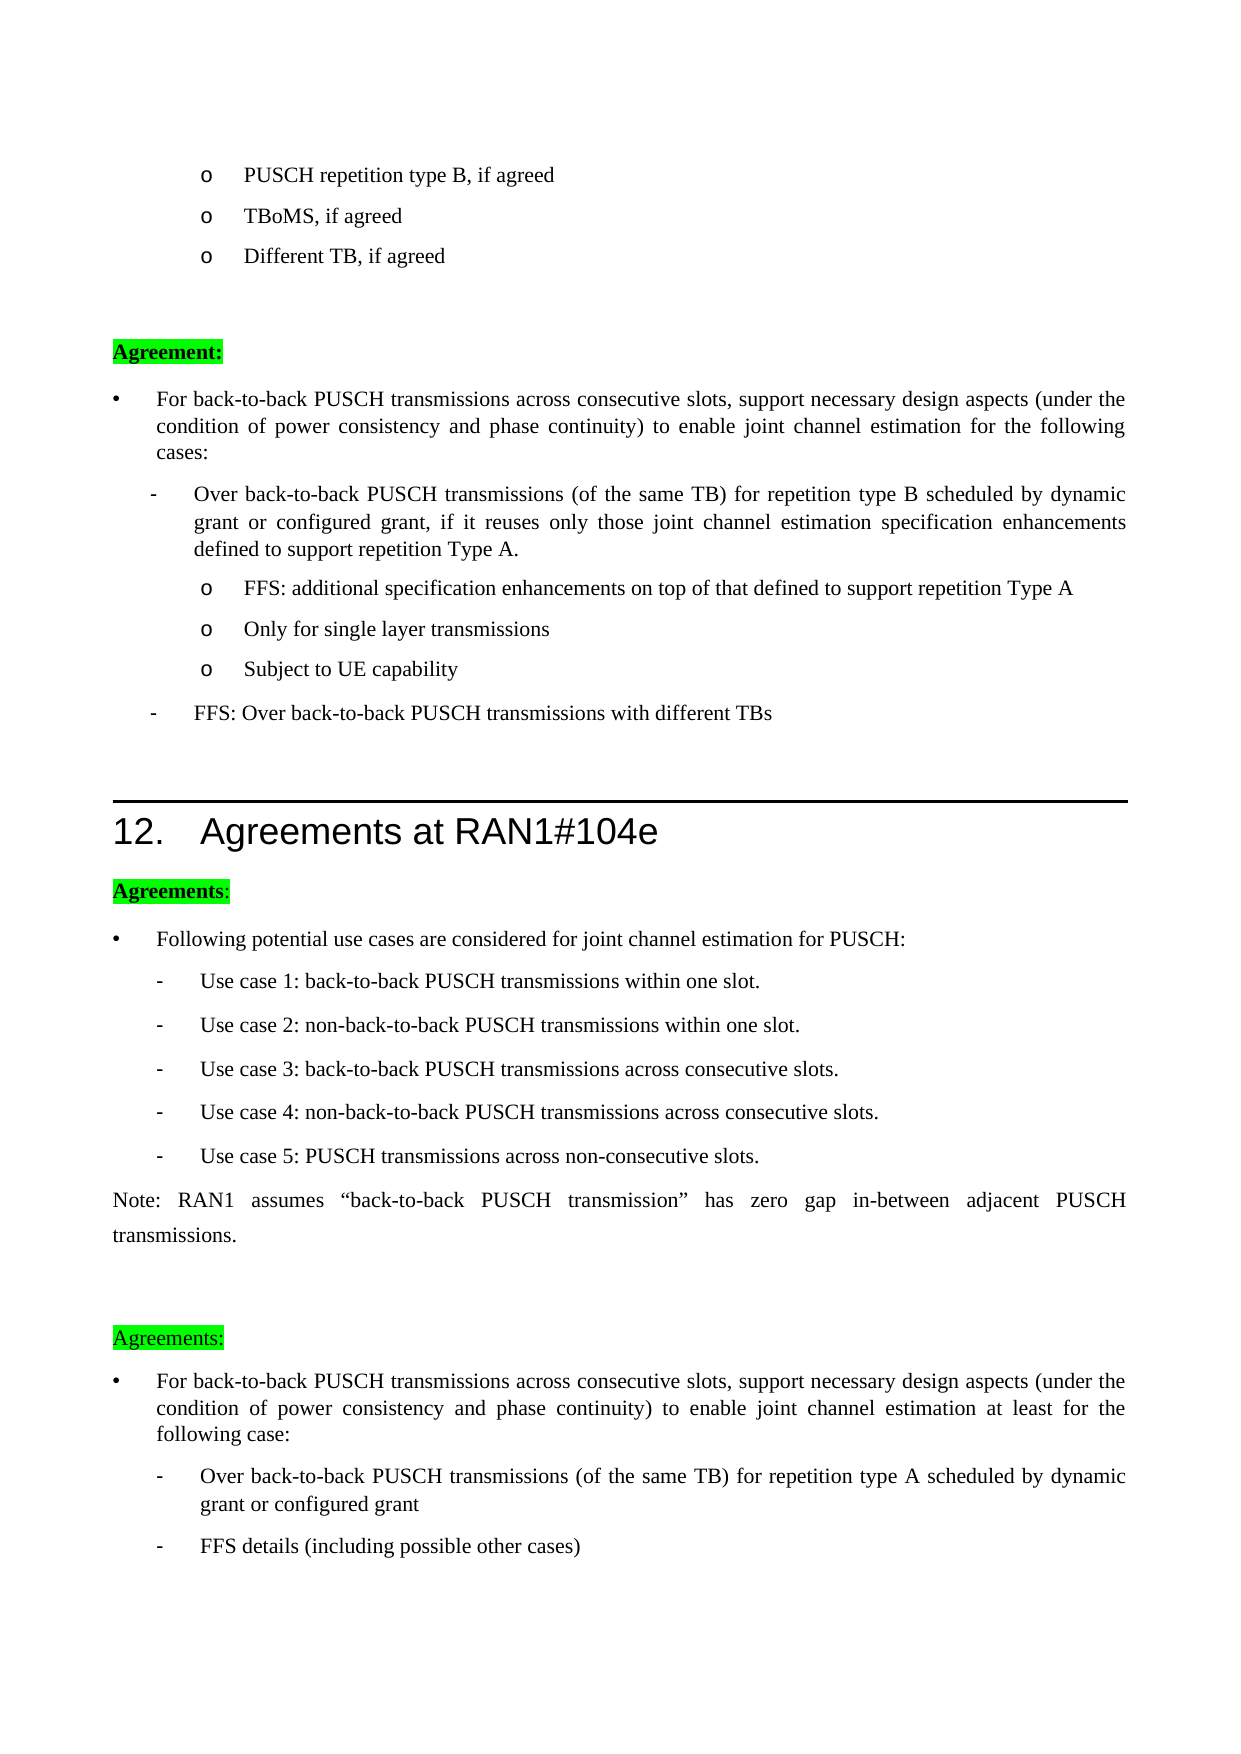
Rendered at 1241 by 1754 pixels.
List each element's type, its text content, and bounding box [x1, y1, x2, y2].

text Note: RAN1 assumes “back-to-back PUSCH transmission” has zero gap in-between adjacent PUSCH transmissions. [112, 1184, 1128, 1251]
list Different TB, if agreed [200, 243, 1128, 270]
list FFS details (including possible other cases) [156, 1530, 1128, 1560]
list Over back-to-back PUSCH transmissions (of the same TB) for repetition type A scheduled by dynamic grant or configured grant [156, 1460, 1128, 1516]
list Use case 5: PUSCH transmissions across non-consecutive slots. [156, 1140, 1128, 1170]
list Only for single layer transmissions [200, 616, 1128, 642]
text Agreement: [112, 335, 1128, 368]
list Subject to UE capability [200, 656, 1128, 683]
list Use case 1: back-to-back PUSCH transmissions within one slot. [156, 965, 1128, 995]
list For back-to-back PUSCH transmissions across consecutive slots, support necessary design aspects (under the condition of power consistency and phase continuity) to enable joint channel estimation at least for the following case: [112, 1368, 1128, 1446]
list Use case 2: non-back-to-back PUSCH transmissions within one slot. [156, 1009, 1128, 1038]
list Following potential use cases are considered for joint channel estimation for PUSCH: [112, 926, 1128, 951]
list For back-to-back PUSCH transmissions across consecutive slots, support necessary design aspects (under the condition of power consistency and phase continuity) to enable joint channel estimation for the following cases: [112, 386, 1128, 464]
list FFS: additional specification enhancements on top of that defined to support repetition Type A [200, 575, 1128, 602]
list FFS: Over back-to-back PUSCH transmissions with different TBs [150, 697, 1128, 727]
list Use case 4: non-back-to-back PUSCH transmissions across consecutive slots. [156, 1096, 1128, 1126]
list Use case 3: back-to-back PUSCH transmissions across consecutive slots. [156, 1052, 1128, 1082]
list Over back-to-back PUSCH transmissions (of the same TB) for repetition type B scheduled by dynamic grant or configured grant, if it reuses only those joint channel estimation specification enhancements defined to support repetition Type A. [150, 478, 1128, 561]
text Agreements: [112, 1321, 1128, 1353]
list PUSCH repetition type B, if agreed [200, 162, 1128, 189]
list Agreements at RAN1#104e [112, 801, 1128, 853]
list TBoMS, if agreed [200, 203, 1128, 230]
text Agreements: [112, 875, 1128, 907]
